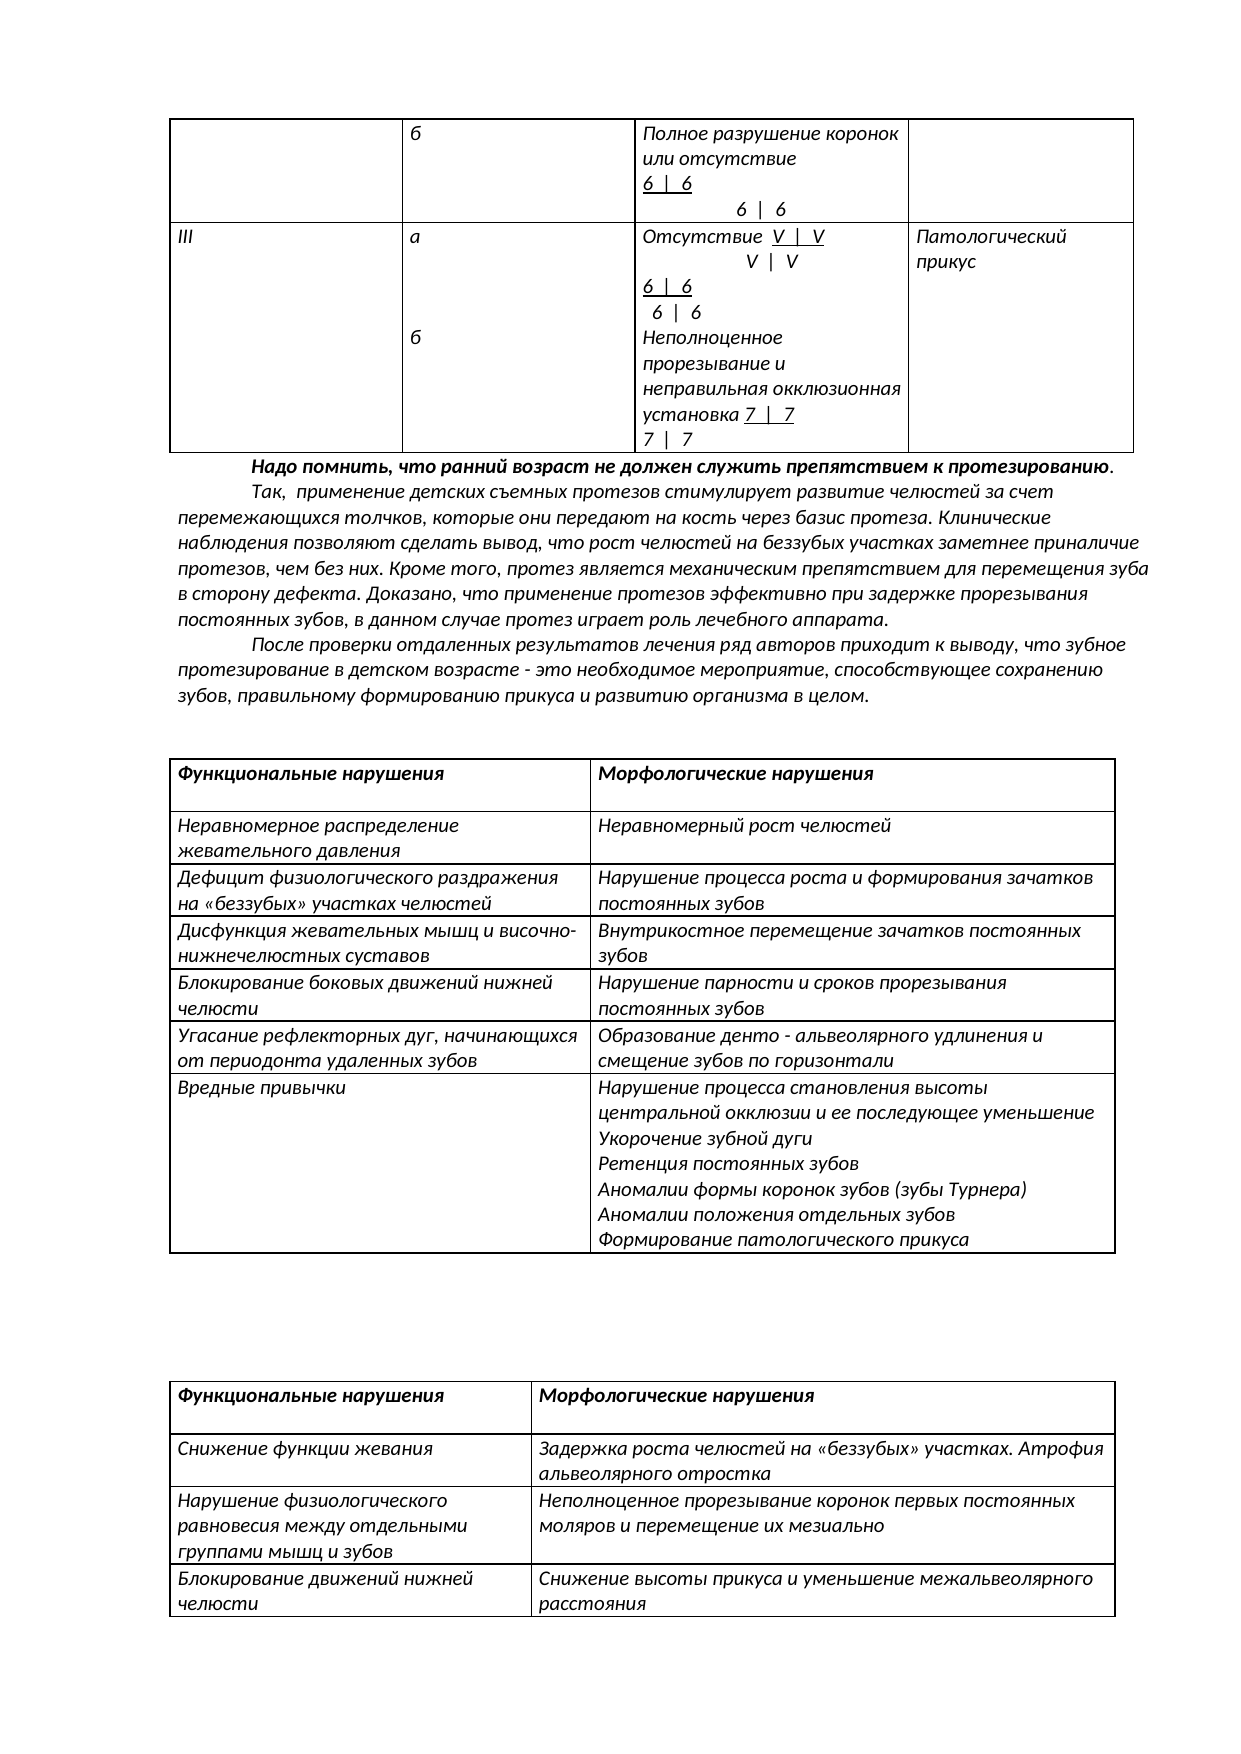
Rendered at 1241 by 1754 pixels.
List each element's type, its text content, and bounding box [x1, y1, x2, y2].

text После проверки отдаленных результатов лечения ряд авторов приходит к выводу, что зубное протезирование в детском возрасте - это необходимое мероприятие, способствующее сохранению зубов, правильному формированию прикуса и развитию организма в целом. [177, 631, 1152, 707]
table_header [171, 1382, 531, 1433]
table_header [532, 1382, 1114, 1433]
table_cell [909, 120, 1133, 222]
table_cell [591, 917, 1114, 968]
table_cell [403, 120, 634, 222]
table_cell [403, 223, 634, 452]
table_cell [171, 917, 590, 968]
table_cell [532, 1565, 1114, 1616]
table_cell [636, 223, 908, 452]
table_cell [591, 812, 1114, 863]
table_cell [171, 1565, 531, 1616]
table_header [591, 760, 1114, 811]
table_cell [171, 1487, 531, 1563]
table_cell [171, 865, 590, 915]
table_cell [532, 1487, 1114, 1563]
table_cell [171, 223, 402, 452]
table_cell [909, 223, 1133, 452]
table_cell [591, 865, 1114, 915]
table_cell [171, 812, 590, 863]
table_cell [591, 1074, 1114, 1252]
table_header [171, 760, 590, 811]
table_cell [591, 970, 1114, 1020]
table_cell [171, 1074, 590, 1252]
text Надо помнить, что ранний возраст не должен служить препятствием к протезированию. [177, 453, 1152, 479]
text Так, применение детских съемных протезов стимулирует развитие челюстей за счет перемежающихся толчков, которые они передают на кость через базис протеза. Клинические наблюдения позволяют сделать вывод, что рост челюстей на беззубых участках заметнее приналичие протезов, чем без них. Кроме того, протез является механическим препятствием для перемещения зуба в сторону дефекта. Доказано, что применение протезов эффективно при задержке прорезывания постоянных зубов, в данном случае протез играет роль лечебного аппарата. [177, 479, 1152, 631]
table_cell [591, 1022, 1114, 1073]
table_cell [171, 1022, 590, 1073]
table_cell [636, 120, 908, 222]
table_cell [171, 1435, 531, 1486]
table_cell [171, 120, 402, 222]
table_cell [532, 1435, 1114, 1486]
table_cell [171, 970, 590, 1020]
